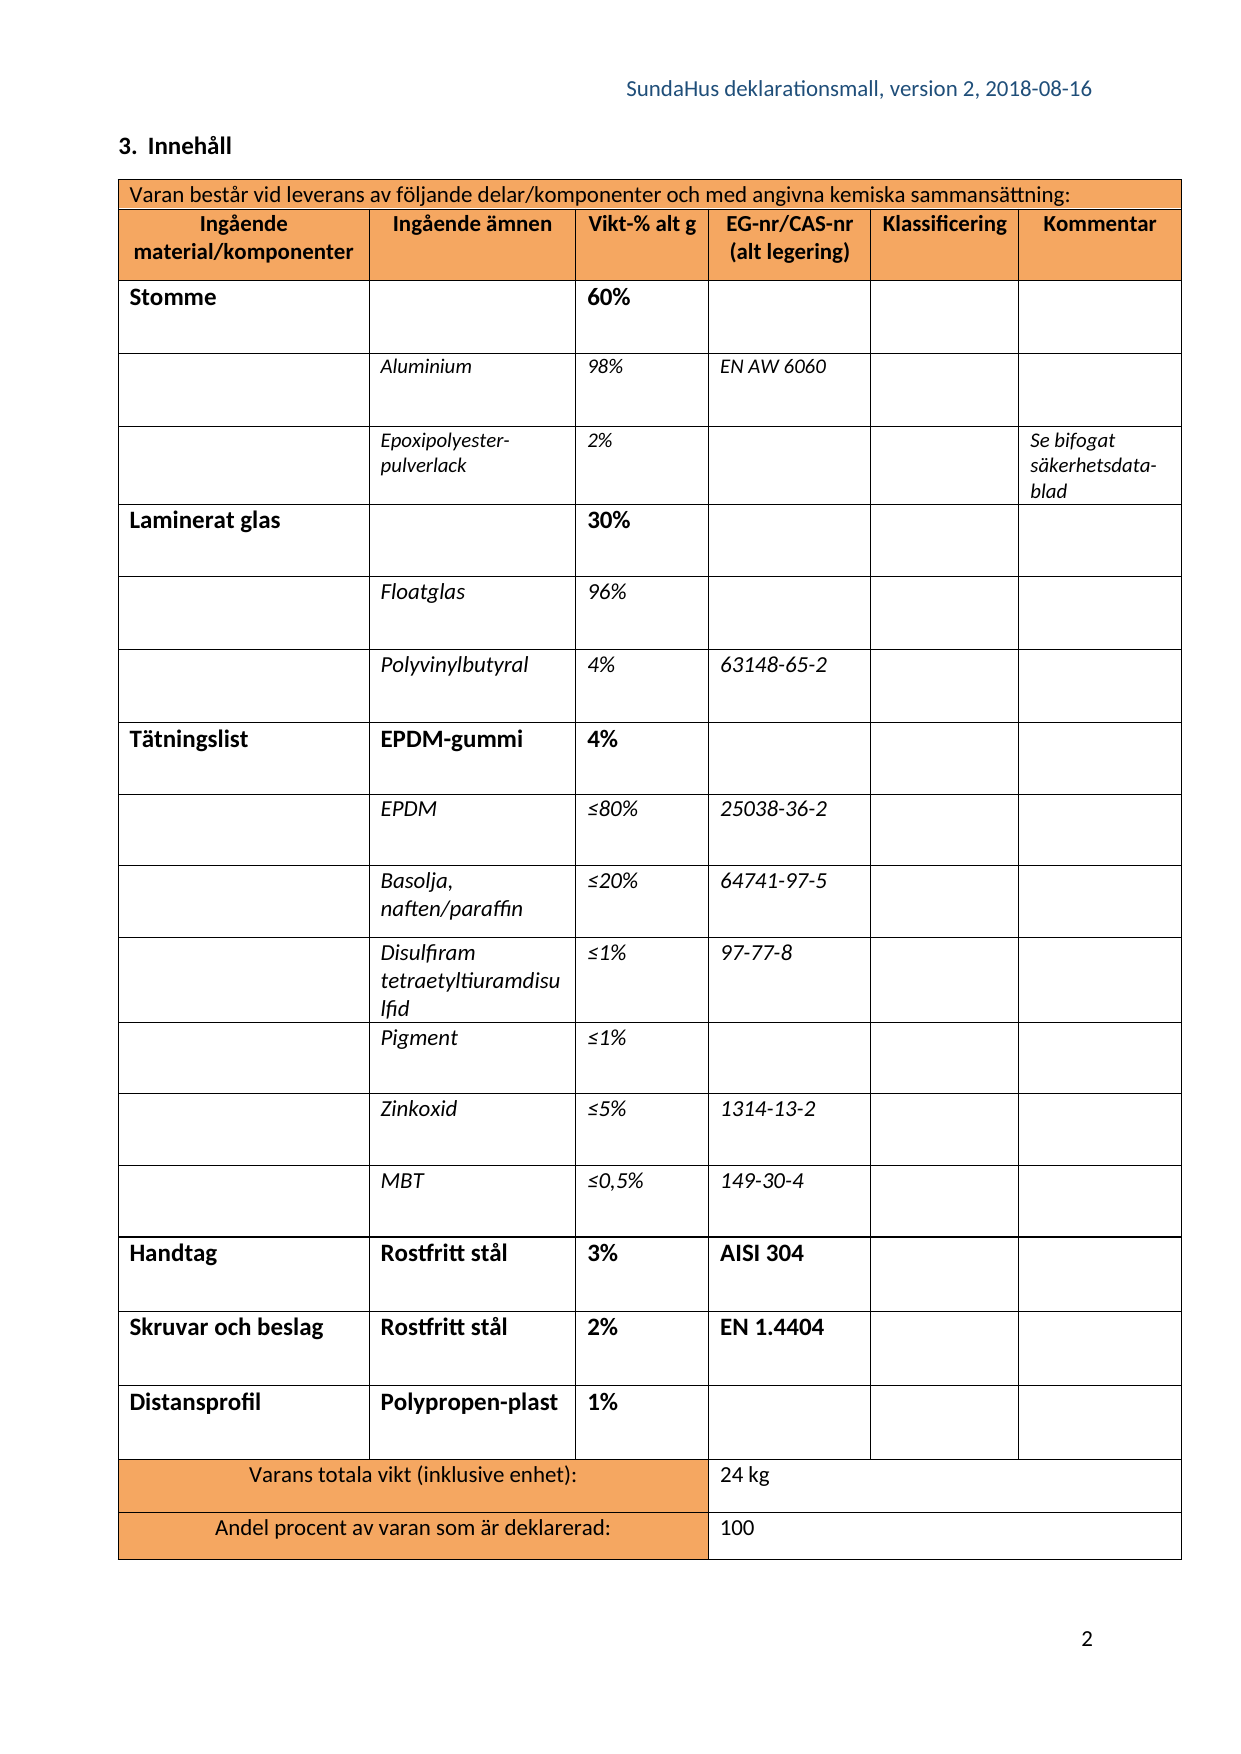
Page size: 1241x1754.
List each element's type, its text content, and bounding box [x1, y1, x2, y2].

table_cell ≤1% [576, 938, 708, 1022]
table_cell Pigment [370, 1023, 575, 1093]
table_cell [1019, 1023, 1181, 1093]
table_cell [871, 427, 1018, 503]
table_cell 1314-13-2 [709, 1094, 870, 1165]
table_cell [1019, 1166, 1181, 1236]
table_cell 30% [576, 505, 708, 576]
table_cell [709, 427, 870, 503]
table_cell [1019, 1386, 1181, 1459]
table_cell [1019, 938, 1181, 1022]
table_cell [1019, 354, 1181, 426]
table_cell [119, 795, 369, 865]
table_cell 4% [576, 650, 708, 722]
table_cell [871, 1238, 1018, 1311]
table_cell [871, 938, 1018, 1022]
table_cell [119, 354, 369, 426]
table_cell Ingående ämnen [370, 210, 575, 280]
table_cell [871, 1094, 1018, 1165]
table_cell [1019, 1312, 1181, 1384]
table_cell 1% [576, 1386, 708, 1459]
table_cell [370, 281, 575, 353]
table_cell [119, 1023, 369, 1093]
table_cell [871, 281, 1018, 353]
table_cell MBT [370, 1166, 575, 1236]
table_cell [871, 1386, 1018, 1459]
table_cell [119, 577, 369, 649]
table_cell [871, 577, 1018, 649]
table_cell Klassificering [871, 210, 1018, 280]
table_cell [119, 650, 369, 722]
table_cell [1019, 281, 1181, 353]
table_cell 100 [709, 1513, 1181, 1559]
table_cell [1019, 577, 1181, 649]
table_cell [370, 505, 575, 576]
table_cell [871, 1312, 1018, 1384]
table_cell [1019, 795, 1181, 865]
table_cell Handtag [119, 1238, 369, 1311]
table_cell [709, 723, 870, 793]
table_cell EG-nr/CAS-nr (alt legering) [709, 210, 870, 280]
table_cell 2% [576, 1312, 708, 1384]
table_cell Kommentar [1019, 210, 1181, 280]
table_cell ≤1% [576, 1023, 708, 1093]
table_cell [871, 505, 1018, 576]
table_cell 63148-65-2 [709, 650, 870, 722]
table_cell ≤80% [576, 795, 708, 865]
table_cell [871, 1166, 1018, 1236]
table_cell Stomme [119, 281, 369, 353]
table_cell [871, 650, 1018, 722]
table_cell [119, 1166, 369, 1236]
table_cell Se bifogat säkerhetsdata-blad [1019, 427, 1181, 503]
table_cell 98% [576, 354, 708, 426]
table_cell [709, 577, 870, 649]
table_cell 96% [576, 577, 708, 649]
table_cell [119, 427, 369, 503]
table_cell [119, 938, 369, 1022]
list Innehåll [118, 130, 1093, 160]
table_cell [119, 866, 369, 937]
table_cell Disulfiram tetraetyltiuramdisulfid [370, 938, 575, 1022]
table_cell ≤20% [576, 866, 708, 937]
table_cell [871, 723, 1018, 793]
table_header Varan består vid leverans av följande delar/komponenter och med angivna kemiska sammansättning: [119, 180, 1181, 208]
table_cell Skruvar och beslag [119, 1312, 369, 1384]
table_cell [1019, 1094, 1181, 1165]
table_cell [1019, 1238, 1181, 1311]
table_cell [709, 505, 870, 576]
table_cell 2% [576, 427, 708, 503]
table_cell [709, 1386, 870, 1459]
table_cell Polypropen-plast [370, 1386, 575, 1459]
table_cell 60% [576, 281, 708, 353]
table_cell Floatglas [370, 577, 575, 649]
table_cell Aluminium [370, 354, 575, 426]
table_cell Rostfritt stål [370, 1312, 575, 1384]
table_cell 97-77-8 [709, 938, 870, 1022]
table_cell ≤5% [576, 1094, 708, 1165]
table_cell Varans totala vikt (inklusive enhet): [119, 1460, 708, 1512]
table_cell Distansprofil [119, 1386, 369, 1459]
table_cell [1019, 723, 1181, 793]
table_cell [709, 281, 870, 353]
table_cell [1019, 650, 1181, 722]
table_cell AISI 304 [709, 1238, 870, 1311]
table_cell 4% [576, 723, 708, 793]
table_cell 149-30-4 [709, 1166, 870, 1236]
table_cell EPDM-gummi [370, 723, 575, 793]
table_cell [1019, 505, 1181, 576]
table_cell Ingående material/komponenter [119, 210, 369, 280]
table_cell Laminerat glas [119, 505, 369, 576]
table_cell 24 kg [709, 1460, 1181, 1512]
table_cell [119, 1094, 369, 1165]
table_cell [871, 1023, 1018, 1093]
table_cell Vikt-% alt g [576, 210, 708, 280]
table_cell EN AW 6060 [709, 354, 870, 426]
table_cell Andel procent av varan som är deklarerad: [119, 1513, 708, 1559]
table_cell EN 1.4404 [709, 1312, 870, 1384]
table_cell [871, 354, 1018, 426]
table_cell Rostfritt stål [370, 1238, 575, 1311]
table_cell [709, 1023, 870, 1093]
table_cell Zinkoxid [370, 1094, 575, 1165]
table_cell Epoxipolyester-pulverlack [370, 427, 575, 503]
table_cell Tätningslist [119, 723, 369, 793]
table_cell Polyvinylbutyral [370, 650, 575, 722]
table_cell [871, 795, 1018, 865]
table_cell [871, 866, 1018, 937]
table_cell 64741-97-5 [709, 866, 870, 937]
table_cell Basolja, naften/paraffin [370, 866, 575, 937]
table_cell 3% [576, 1238, 708, 1311]
table_cell 25038-36-2 [709, 795, 870, 865]
table_cell EPDM [370, 795, 575, 865]
table_cell ≤0,5% [576, 1166, 708, 1236]
table_cell [1019, 866, 1181, 937]
